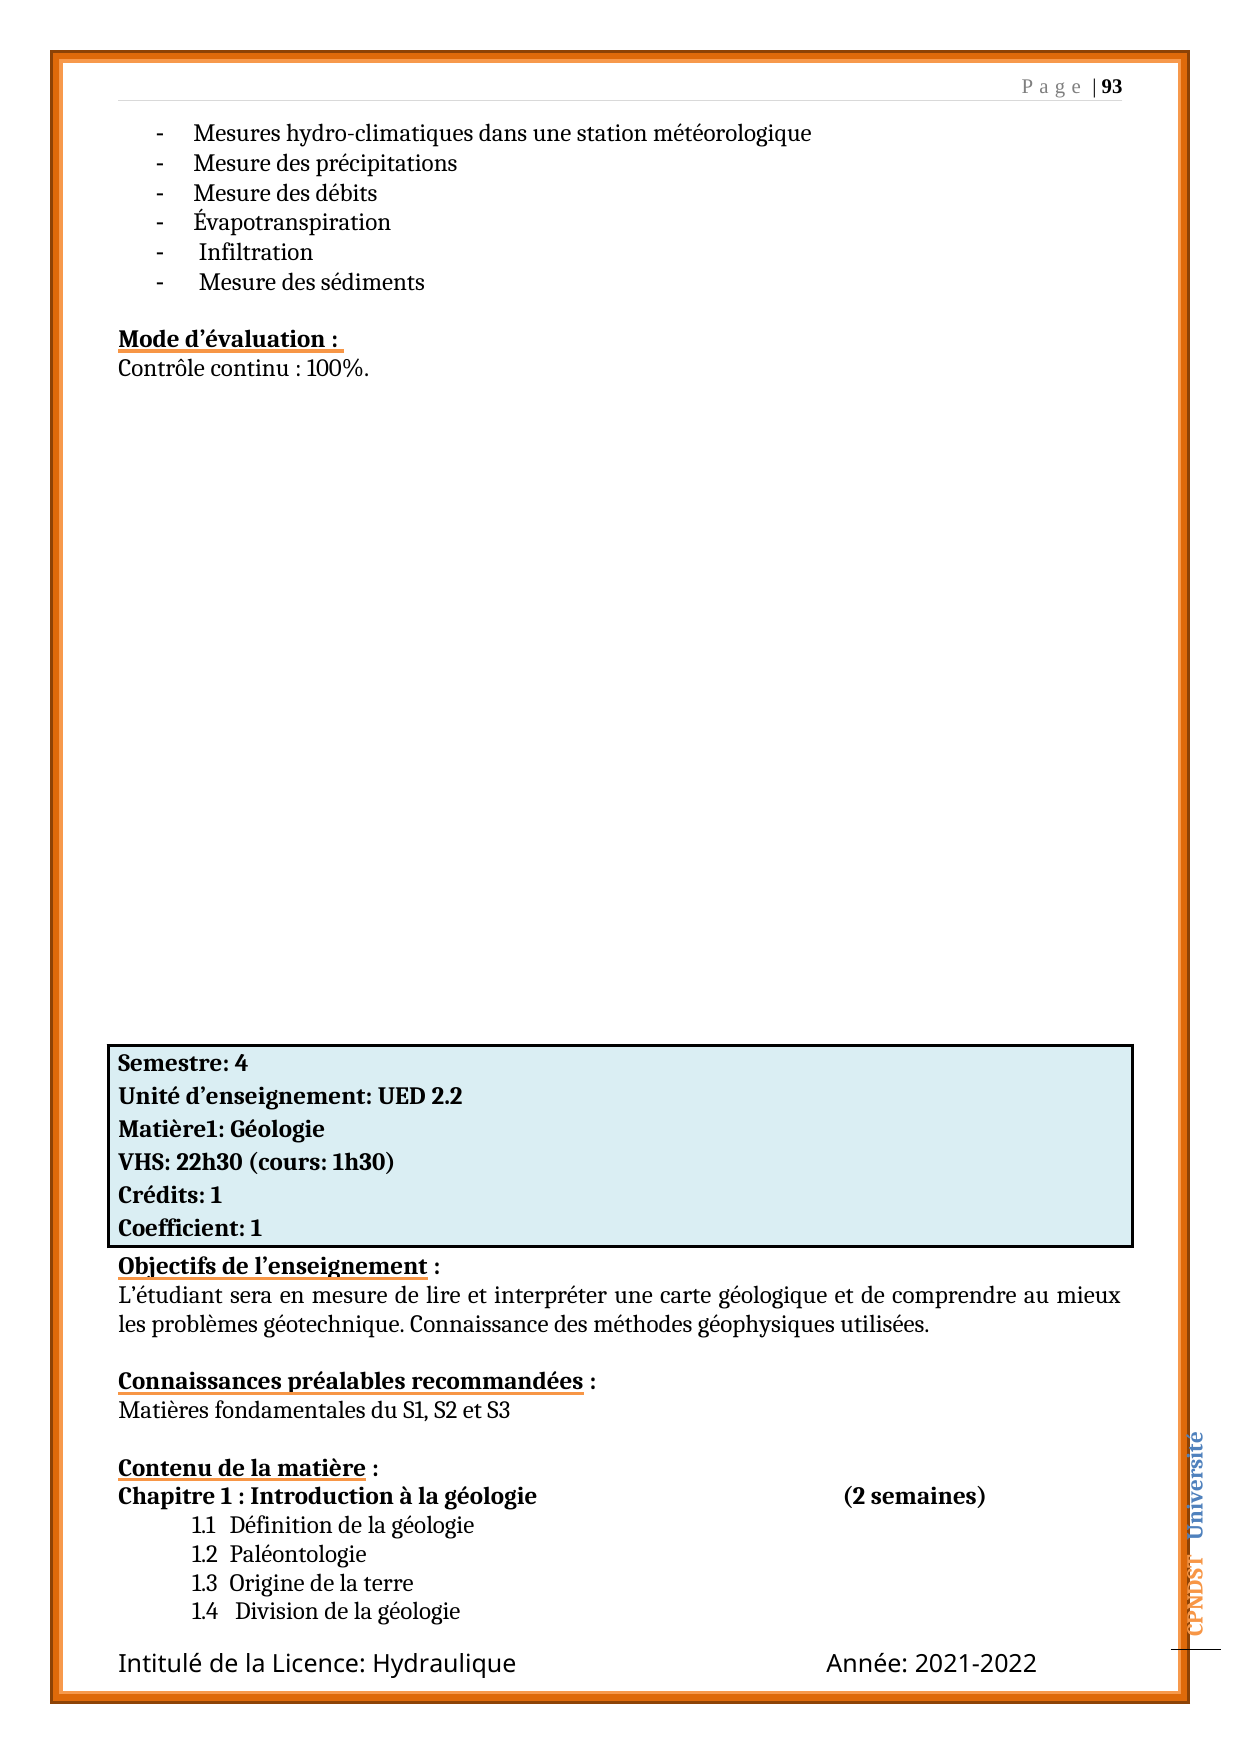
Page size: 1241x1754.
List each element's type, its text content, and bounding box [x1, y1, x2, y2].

text Contenu de la matière : [118, 1453, 1122, 1482]
text Objectifs de l’enseignement : [118, 1252, 1122, 1281]
list Infiltration [156, 237, 1122, 267]
text Crédits: 1 [110, 1176, 1131, 1209]
list Division de la géologie [192, 1597, 1122, 1626]
text Connaissances préalables recommandées : [118, 1367, 1122, 1396]
list Mesures hydro-climatiques dans une station météorologique [156, 118, 1122, 148]
list Mesure des sédiments [156, 267, 1122, 296]
text Semestre: 4 [110, 1047, 1131, 1077]
list Origine de la terre [192, 1568, 1122, 1597]
list Évapotranspiration [156, 207, 1122, 237]
text VHS: 22h30 (cours: 1h30) [110, 1143, 1131, 1176]
list Mesure des débits [156, 177, 1122, 207]
text Coefficient: 1 [110, 1209, 1131, 1245]
list Mesure des précipitations [156, 148, 1122, 177]
list Définition de la géologie [192, 1511, 1122, 1540]
text Contrôle continu : 100%. [118, 354, 1122, 382]
text Mode d’évaluation : [118, 325, 1122, 354]
text L’étudiant sera en mesure de lire et interpréter une carte géologique et de comprendre au mieux les problèmes géotechnique. Connaissance des méthodes géophysiques utilisées. [118, 1281, 1122, 1338]
list Paléontologie [192, 1540, 1122, 1568]
text Matière1: Géologie [110, 1110, 1131, 1143]
text Unité d’enseignement: UED 2.2 [110, 1077, 1131, 1110]
subtitle Chapitre 1 : Introduction à la géologie (2 semaines) [118, 1482, 1122, 1511]
text Matières fondamentales du S1, S2 et S3 [118, 1396, 1122, 1425]
